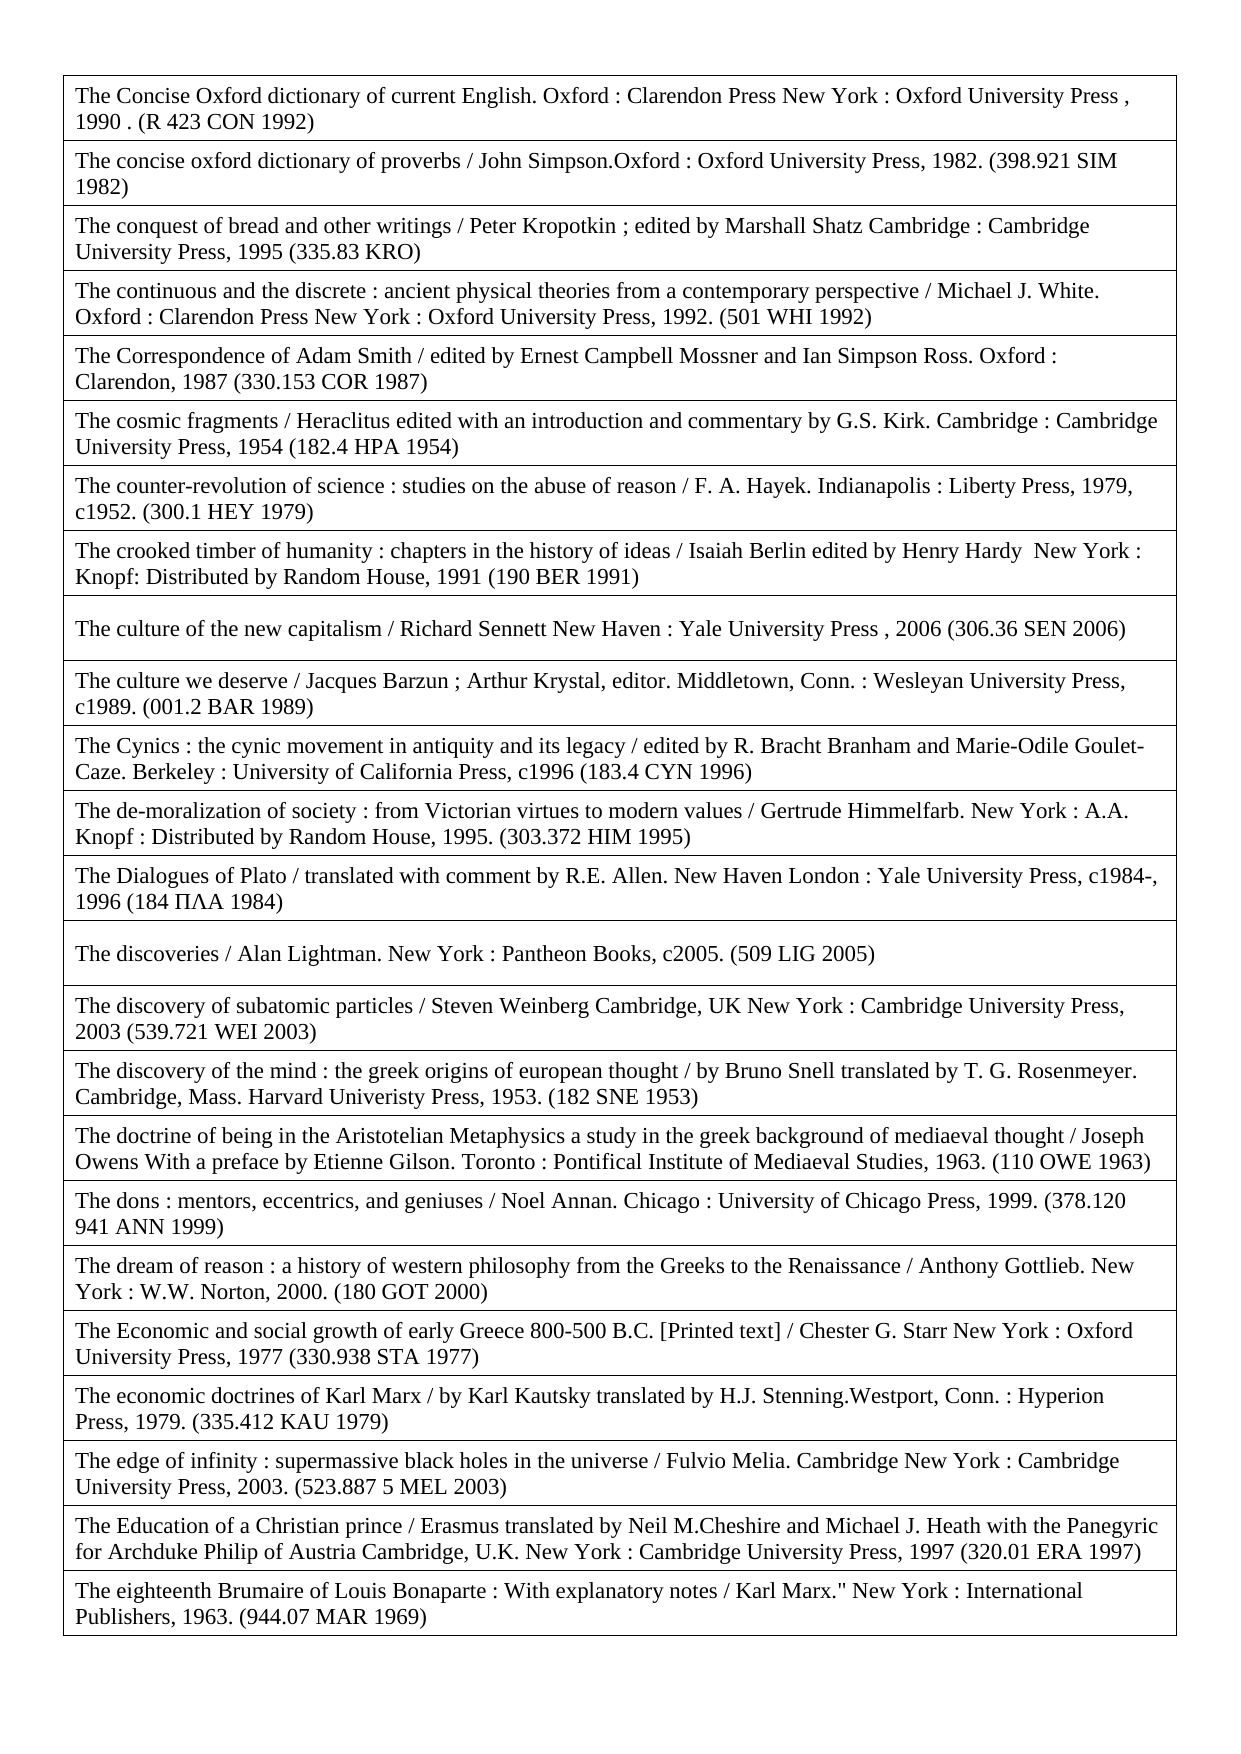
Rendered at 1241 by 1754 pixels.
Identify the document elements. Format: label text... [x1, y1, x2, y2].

table_cell The edge of infinity : supermassive black holes in the universe / Fulvio Melia. Cambridge New York : Cambridge University Press, 2003. (523.887 5 MEL 2003) [64, 1441, 1176, 1505]
table_cell The counter-revolution of science : studies on the abuse of reason / F. A. Hayek. Indianapolis : Liberty Press, 1979, c1952. (300.1 HEY 1979) [64, 466, 1176, 530]
table_cell The crooked timber of humanity : chapters in the history of ideas / Isaiah Berlin edited by Henry Hardy New York : Knopf: Distributed by Random House, 1991 (190 BER 1991) [64, 531, 1176, 595]
table_cell The dons : mentors, eccentrics, and geniuses / Noel Annan. Chicago : University of Chicago Press, 1999. (378.120 941 ANN 1999) [64, 1181, 1176, 1245]
table_cell The Cynics : the cynic movement in antiquity and its legacy / edited by R. Bracht Branham and Marie-Odile Goulet-Caze. Berkeley : University of California Press, c1996 (183.4 CYN 1996) [64, 726, 1176, 790]
table_cell The de-moralization of society : from Victorian virtues to modern values / Gertrude Himmelfarb. New York : A.A. Knopf : Distributed by Random House, 1995. (303.372 HIM 1995) [64, 791, 1176, 855]
table_cell The conquest of bread and other writings / Peter Kropotkin ; edited by Marshall Shatz Cambridge : Cambridge University Press, 1995 (335.83 KRO) [64, 206, 1176, 270]
table_cell The dream of reason : a history of western philosophy from the Greeks to the Renaissance / Anthony Gottlieb. New York : W.W. Norton, 2000. (180 GOT 2000) [64, 1246, 1176, 1310]
table_cell The discovery of subatomic particles / Steven Weinberg Cambridge, UK New York : Cambridge University Press, 2003 (539.721 WEI 2003) [64, 986, 1176, 1050]
table_cell The culture of the new capitalism / Richard Sennett New Haven : Yale University Press , 2006 (306.36 SEN 2006) [64, 596, 1176, 660]
table_cell The Concise Oxford dictionary of current English. Oxford : Clarendon Press New York : Oxford University Press , 1990 . (R 423 CON 1992) [64, 76, 1176, 140]
table_cell The discoveries / Alan Lightman. New York : Pantheon Books, c2005. (509 LIG 2005) [64, 921, 1176, 985]
table_cell The Dialogues of Plato / translated with comment by R.E. Allen. New Haven London : Yale University Press, c1984-, 1996 (184 ΠΛΑ 1984) [64, 856, 1176, 920]
table_cell The cosmic fragments / Heraclitus edited with an introduction and commentary by G.S. Kirk. Cambridge : Cambridge University Press, 1954 (182.4 ΗΡΑ 1954) [64, 401, 1176, 465]
table_cell The Education of a Christian prince / Erasmus translated by Neil M.Cheshire and Michael J. Heath with the Panegyric for Archduke Philip of Austria Cambridge, U.K. New York : Cambridge University Press, 1997 (320.01 ERA 1997) [64, 1506, 1176, 1570]
table_cell The eighteenth Brumaire of Louis Bonaparte : With explanatory notes / Karl Marx." New York : International Publishers, 1963. (944.07 MAR 1969) [64, 1571, 1176, 1635]
table_cell The continuous and the discrete : ancient physical theories from a contemporary perspective / Michael J. White. Oxford : Clarendon Press New York : Oxford University Press, 1992. (501 WHI 1992) [64, 271, 1176, 335]
table_cell The culture we deserve / Jacques Barzun ; Arthur Krystal, editor. Middletown, Conn. : Wesleyan University Press, c1989. (001.2 BAR 1989) [64, 661, 1176, 725]
table_cell The Economic and social growth of early Greece 800-500 B.C. [Printed text] / Chester G. Starr New York : Oxford University Press, 1977 (330.938 STA 1977) [64, 1311, 1176, 1375]
table_cell The doctrine of being in the Aristotelian Metaphysics a study in the greek background of mediaeval thought / Joseph Owens With a preface by Etienne Gilson. Toronto : Pontifical Institute of Mediaeval Studies, 1963. (110 OWE 1963) [64, 1116, 1176, 1180]
table_cell The Correspondence of Adam Smith / edited by Ernest Campbell Mossner and Ian Simpson Ross. Oxford : Clarendon, 1987 (330.153 COR 1987) [64, 336, 1176, 400]
table_cell The concise oxford dictionary of proverbs / John Simpson.Oxford : Oxford University Press, 1982. (398.921 SIM 1982) [64, 141, 1176, 205]
table_cell The economic doctrines of Karl Marx / by Karl Kautsky translated by H.J. Stenning.Westport, Conn. : Hyperion Press, 1979. (335.412 KAU 1979) [64, 1376, 1176, 1440]
table_cell The discovery of the mind : the greek origins of european thought / by Bruno Snell translated by T. G. Rosenmeyer. Cambridge, Mass. Harvard Univeristy Press, 1953. (182 SNE 1953) [64, 1051, 1176, 1115]
